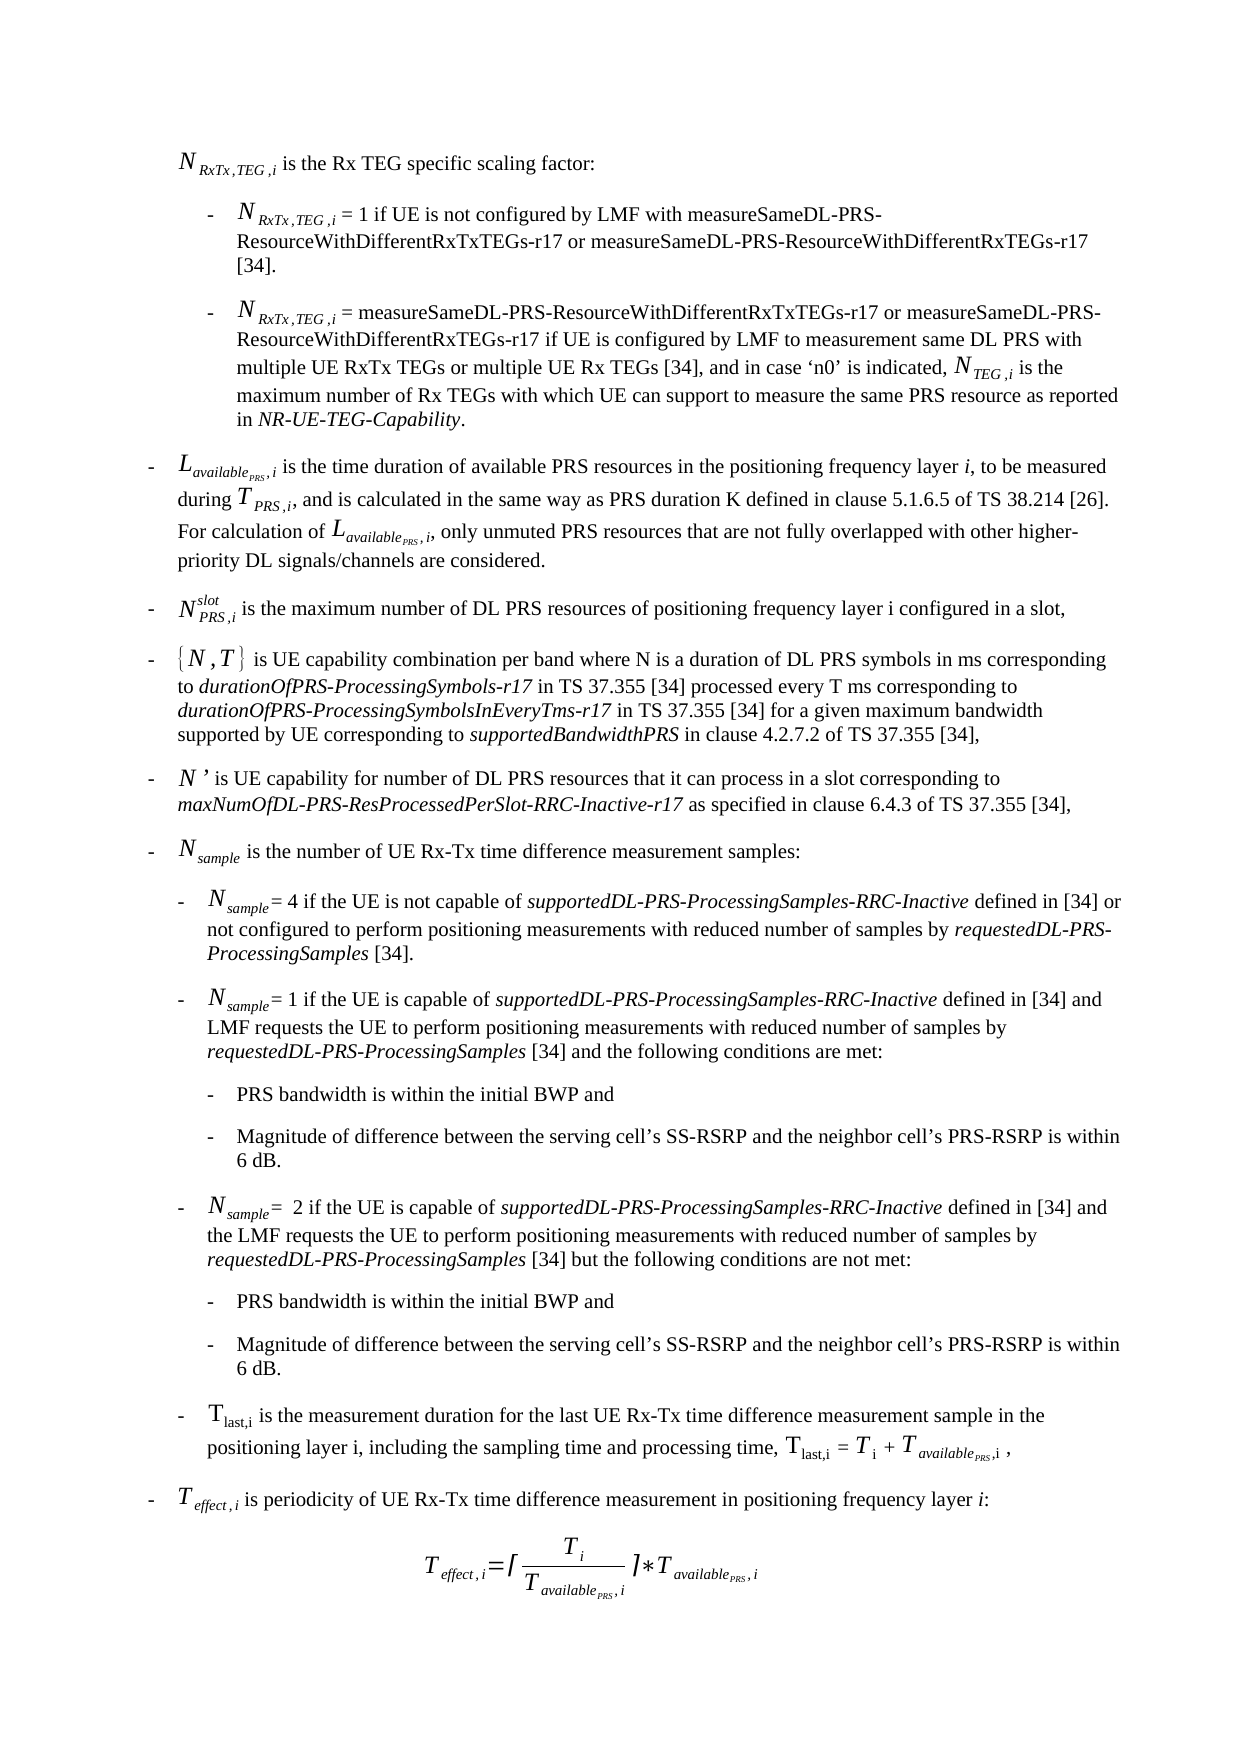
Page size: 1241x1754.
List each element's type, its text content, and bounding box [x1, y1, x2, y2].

text is the Rx TEG specific scaling factor: [177, 148, 1122, 179]
text - is the number of UE Rx-Tx time difference measurement samples: [148, 835, 1122, 866]
text - = 1 if UE is not configured by LMF with measureSameDL-PRS-ResourceWithDifferentRxTxTEGs-r17 or measureSameDL-PRS-ResourceWithDifferentRxTEGs-r17 [34]. [207, 198, 1122, 277]
text - is UE capability combination per band where N is a duration of DL PRS symbols in ms corresponding to durationOfPRS-ProcessingSymbols-r17 in TS 37.355 [34] processed every T ms corresponding to durationOfPRS-ProcessingSymbolsInEveryTms-r17 in TS 37.355 [34] for a given maximum bandwidth supported by UE corresponding to supportedBandwidthPRS in clause 4.2.7.2 of TS 37.355 [34], [148, 644, 1122, 746]
text - is the time duration of available PRS resources in the positioning frequency layer i, to be measured during , and is calculated in the same way as PRS duration K defined in clause 5.1.6.5 of TS 38.214 [26]. For calculation of , only unmuted PRS resources that are not fully overlapped with other higher-priority DL signals/channels are considered. [148, 450, 1122, 572]
text - Magnitude of difference between the serving cell’s SS-RSRP and the neighbor cell’s PRS-RSRP is within 6 dB. [207, 1124, 1122, 1172]
text - PRS bandwidth is within the initial BWP and [207, 1289, 1122, 1313]
text - is UE capability for number of DL PRS resources that it can process in a slot corresponding to maxNumOfDL-PRS-ResProcessedPerSlot-RRC-Inactive-r17 as specified in clause 6.4.3 of TS 37.355 [34], [148, 764, 1122, 816]
text - is periodicity of UE Rx-Tx time difference measurement in positioning frequency layer i: [148, 1483, 1122, 1514]
text - = 1 if the UE is capable of supportedDL-PRS-ProcessingSamples-RRC-Inactive defined in [34] and LMF requests the UE to perform positioning measurements with reduced number of samples by requestedDL-PRS-ProcessingSamples [34] and the following conditions are met: [177, 983, 1122, 1063]
text - = 2 if the UE is capable of supportedDL-PRS-ProcessingSamples-RRC-Inactive defined in [34] and the LMF requests the UE to perform positioning measurements with reduced number of samples by requestedDL-PRS-ProcessingSamples [34] but the following conditions are not met: [177, 1191, 1122, 1271]
text - = measureSameDL-PRS-ResourceWithDifferentRxTxTEGs-r17 or measureSameDL-PRS-ResourceWithDifferentRxTEGs-r17 if UE is configured by LMF to measurement same DL PRS with multiple UE RxTx TEGs or multiple UE Rx TEGs [34], and in case ‘n0’ is indicated, is the maximum number of Rx TEGs with which UE can support to measure the same PRS resource as reported in NR-UE-TEG-Capability. [207, 296, 1122, 431]
text - is the maximum number of DL PRS resources of positioning frequency layer i configured in a slot, [148, 591, 1122, 626]
text - is the measurement duration for the last UE Rx-Tx time difference measurement sample in the positioning layer i, including the sampling time and processing time, = + , [177, 1399, 1122, 1464]
text - PRS bandwidth is within the initial BWP and [207, 1082, 1122, 1106]
text - = 4 if the UE is not capable of supportedDL-PRS-ProcessingSamples-RRC-Inactive defined in [34] or not configured to perform positioning measurements with reduced number of samples by requestedDL-PRS-ProcessingSamples [34]. [177, 885, 1122, 964]
text - Magnitude of difference between the serving cell’s SS-RSRP and the neighbor cell’s PRS-RSRP is within 6 dB. [207, 1332, 1122, 1380]
